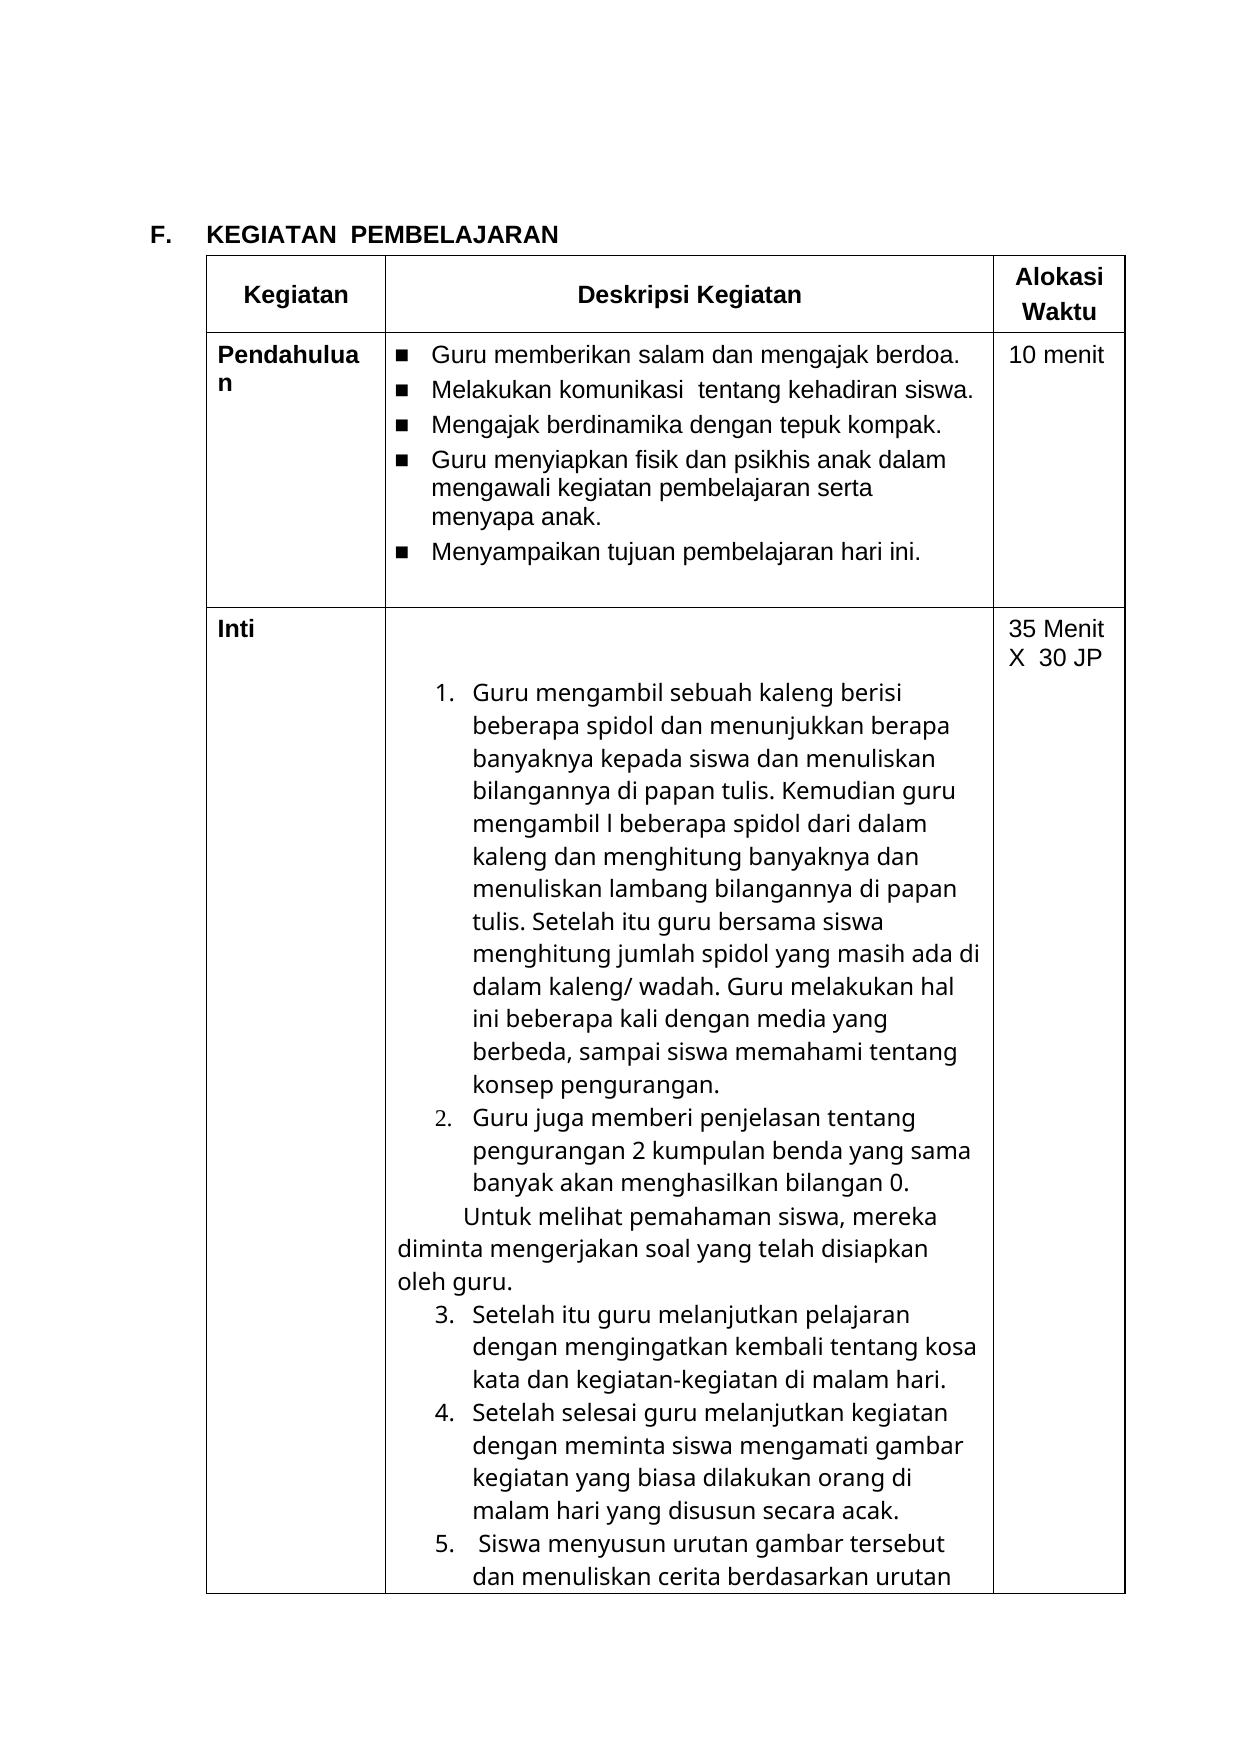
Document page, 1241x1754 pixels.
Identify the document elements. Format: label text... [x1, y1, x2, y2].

table_cell 35 Menit X 30 JP [994, 608, 1124, 1592]
table_header Alokasi Waktu [994, 256, 1124, 332]
table_cell Guru memberikan salam dan mengajak berdoa. Melakukan komunikasi tentang kehadiran siswa. Mengajak berdinamika dengan tepuk kompak. Guru menyiapkan fisik dan psikhis anak dalam mengawali kegiatan pembelajaran serta menyapa anak. Menyampaikan tujuan pembelajaran hari ini. [386, 333, 993, 607]
table_cell Inti [207, 608, 385, 1592]
table_header Deskripsi Kegiatan [386, 256, 993, 332]
table_cell Pendahuluan [207, 333, 385, 607]
table_cell 10 menit [994, 333, 1124, 607]
text F. KEGIATAN PEMBELAJARAN [150, 220, 1090, 249]
table_header Kegiatan [207, 256, 385, 332]
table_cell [386, 608, 993, 1592]
